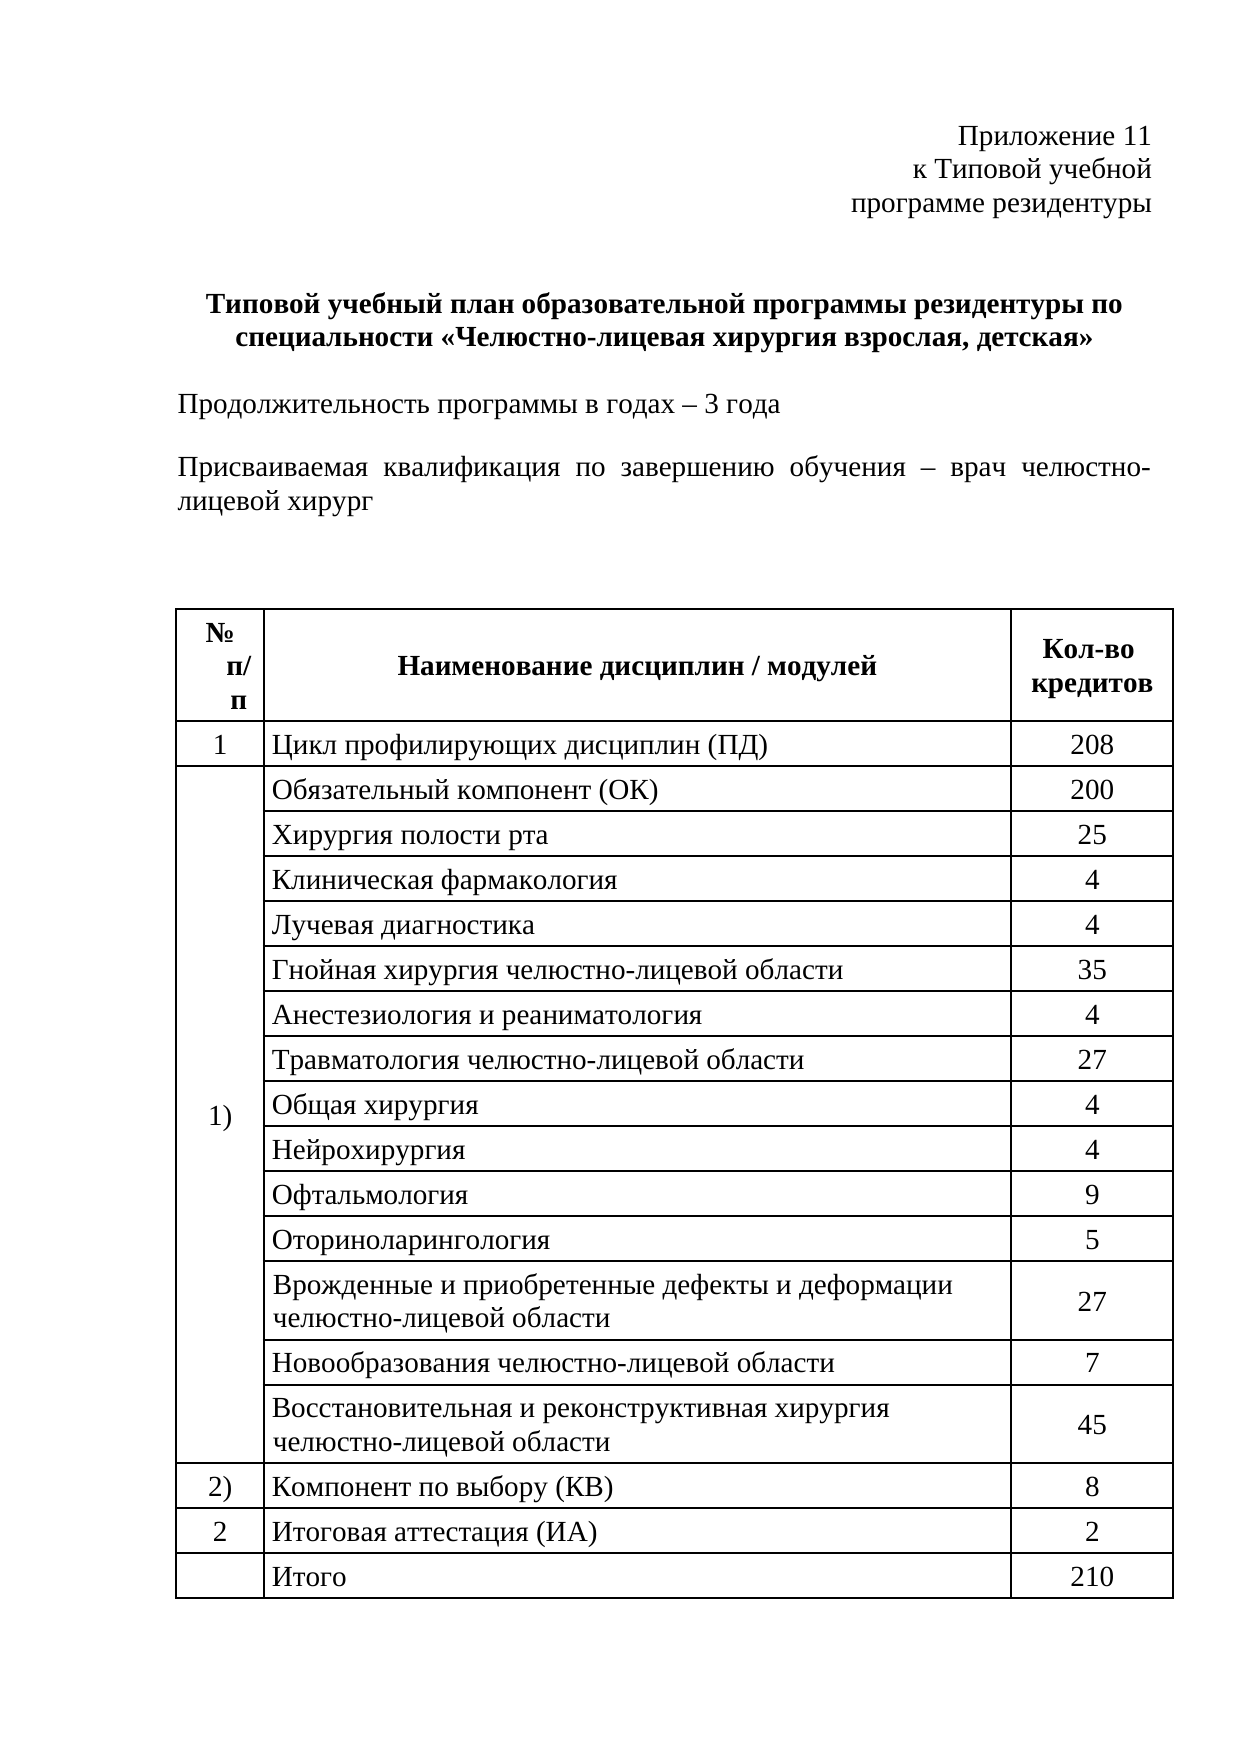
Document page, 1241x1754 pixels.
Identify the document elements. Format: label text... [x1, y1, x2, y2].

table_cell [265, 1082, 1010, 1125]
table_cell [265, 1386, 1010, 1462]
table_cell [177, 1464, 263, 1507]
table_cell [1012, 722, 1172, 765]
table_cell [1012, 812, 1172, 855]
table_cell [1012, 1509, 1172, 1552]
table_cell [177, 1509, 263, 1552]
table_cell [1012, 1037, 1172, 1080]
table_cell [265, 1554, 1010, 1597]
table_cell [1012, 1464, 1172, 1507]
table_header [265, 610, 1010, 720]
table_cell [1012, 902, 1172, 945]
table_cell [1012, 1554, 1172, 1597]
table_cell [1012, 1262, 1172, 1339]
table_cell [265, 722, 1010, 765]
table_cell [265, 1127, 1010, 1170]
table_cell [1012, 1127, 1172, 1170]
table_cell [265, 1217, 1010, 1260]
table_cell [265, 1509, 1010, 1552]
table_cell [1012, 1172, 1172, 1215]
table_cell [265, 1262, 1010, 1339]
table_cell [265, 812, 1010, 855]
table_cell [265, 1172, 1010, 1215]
text Типовой учебный план образовательной программы резидентуры по специальности «Челюстно-лицевая хирургия взрослая, детская» [177, 286, 1152, 353]
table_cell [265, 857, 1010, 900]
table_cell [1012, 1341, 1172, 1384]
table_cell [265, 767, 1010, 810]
text программе резидентуры [177, 185, 1152, 219]
list Продолжительность программы в годах – 3 года [177, 386, 1152, 420]
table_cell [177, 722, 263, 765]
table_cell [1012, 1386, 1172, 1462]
list Присваиваемая квалификация по завершению обучения – врач челюстно-лицевой хирург [177, 449, 1152, 516]
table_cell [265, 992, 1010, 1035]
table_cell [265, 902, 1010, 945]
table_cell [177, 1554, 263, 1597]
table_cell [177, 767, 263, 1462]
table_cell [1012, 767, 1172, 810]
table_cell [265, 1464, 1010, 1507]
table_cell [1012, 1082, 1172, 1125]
text Приложение 11 [177, 118, 1152, 152]
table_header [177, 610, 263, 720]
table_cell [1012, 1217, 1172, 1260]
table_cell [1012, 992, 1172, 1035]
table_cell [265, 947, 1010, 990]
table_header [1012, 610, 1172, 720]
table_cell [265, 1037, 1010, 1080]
text к Типовой учебной [177, 152, 1152, 185]
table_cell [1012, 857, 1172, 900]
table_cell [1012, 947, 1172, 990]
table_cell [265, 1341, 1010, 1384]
